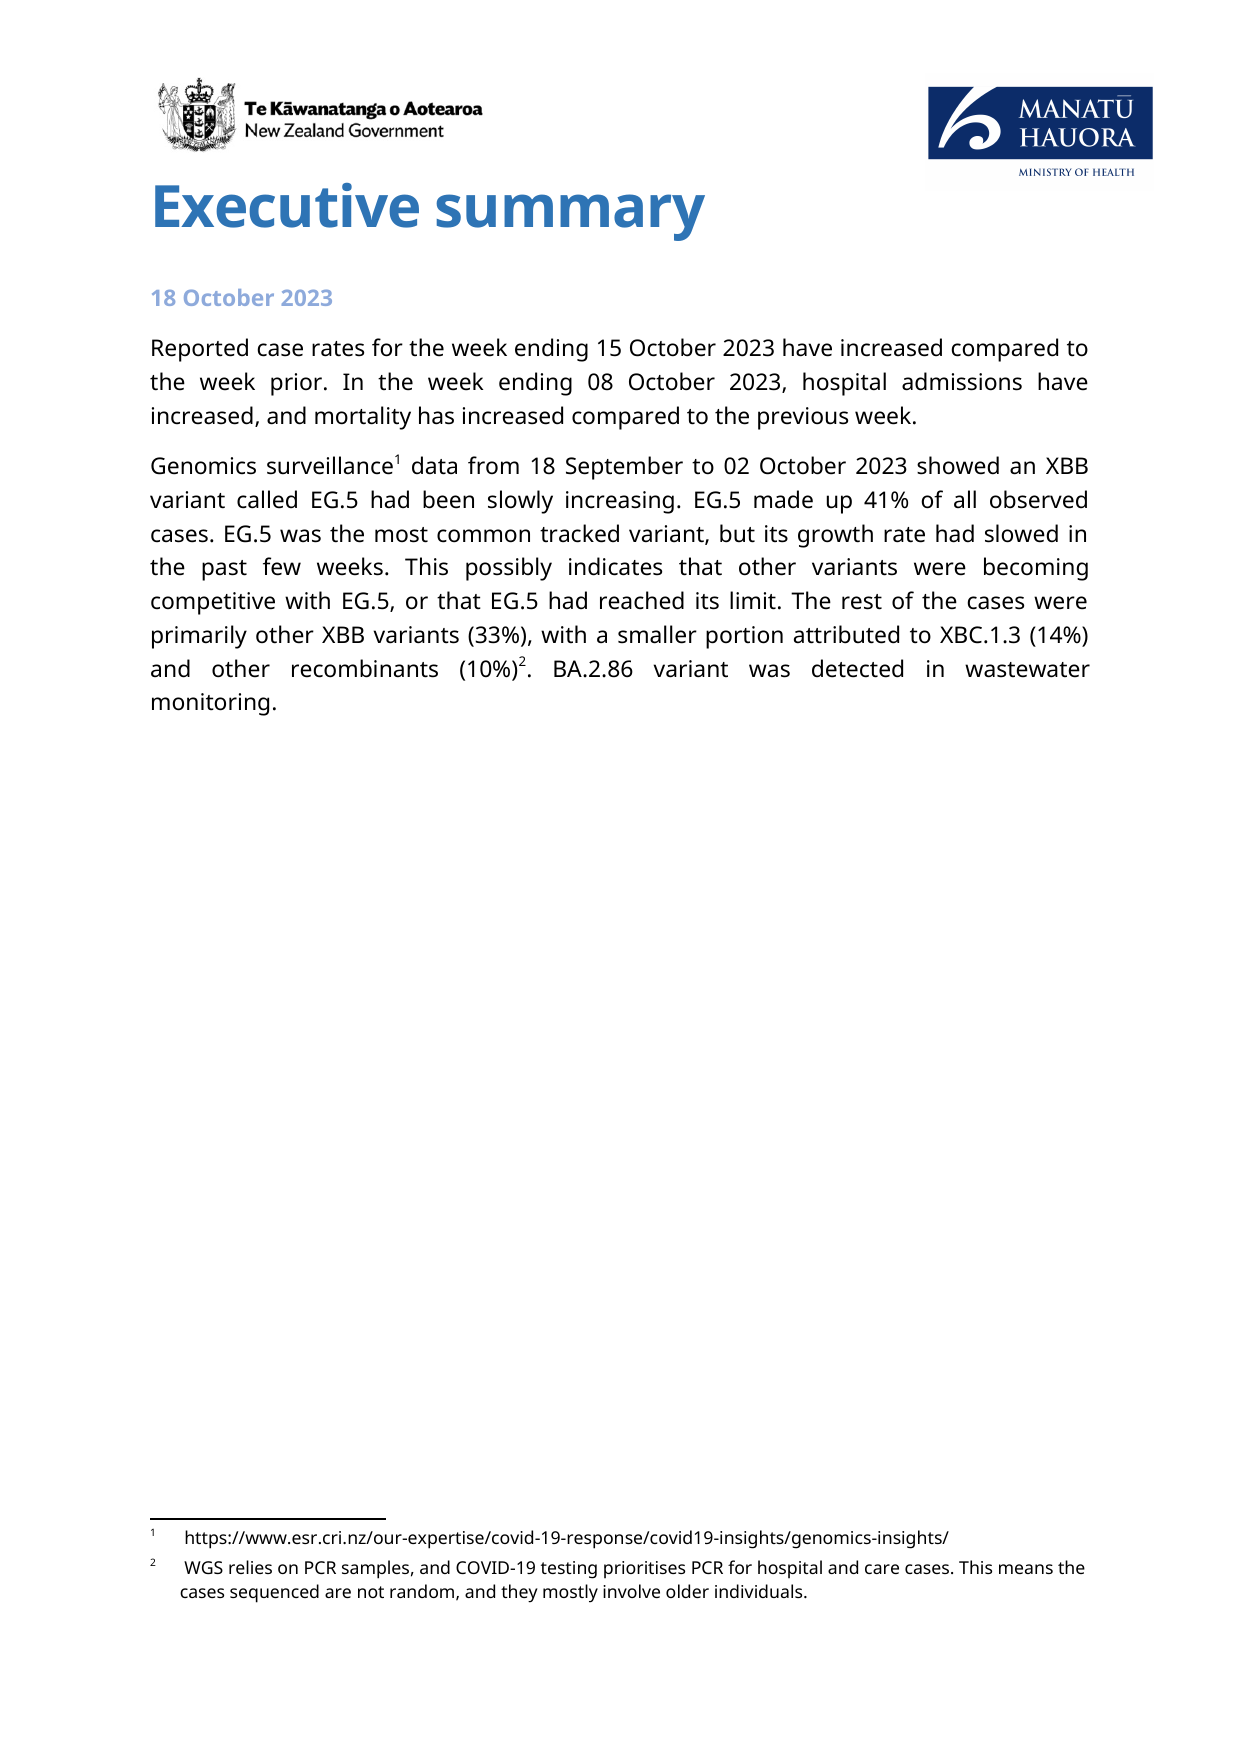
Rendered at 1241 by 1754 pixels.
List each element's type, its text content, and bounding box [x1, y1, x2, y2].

subtitle Executive summary [150, 165, 1090, 244]
text Genomics surveillance data from 18 September to 02 October 2023 showed an XBB variant called EG.5 had been slowly increasing. EG.5 made up 41% of all observed cases. EG.5 was the most common tracked variant, but its growth rate had slowed in the past few weeks. This possibly indicates that other variants were becoming competitive with EG.5, or that EG.5 had reached its limit. The rest of the cases were primarily other XBB variants (33%), with a smaller portion attributed to XBC.1.3 (14%) and other recombinants (10%). BA.2.86 variant was detected in wastewater monitoring. [150, 450, 1090, 718]
text 18 October 2023 [150, 282, 1090, 313]
picture [150, 73, 491, 163]
picture [925, 73, 1154, 191]
text Reported case rates for the week ending 15 October 2023 have increased compared to the week prior. In the week ending 08 October 2023, hospital admissions have increased, and mortality has increased compared to the previous week. [150, 332, 1090, 431]
